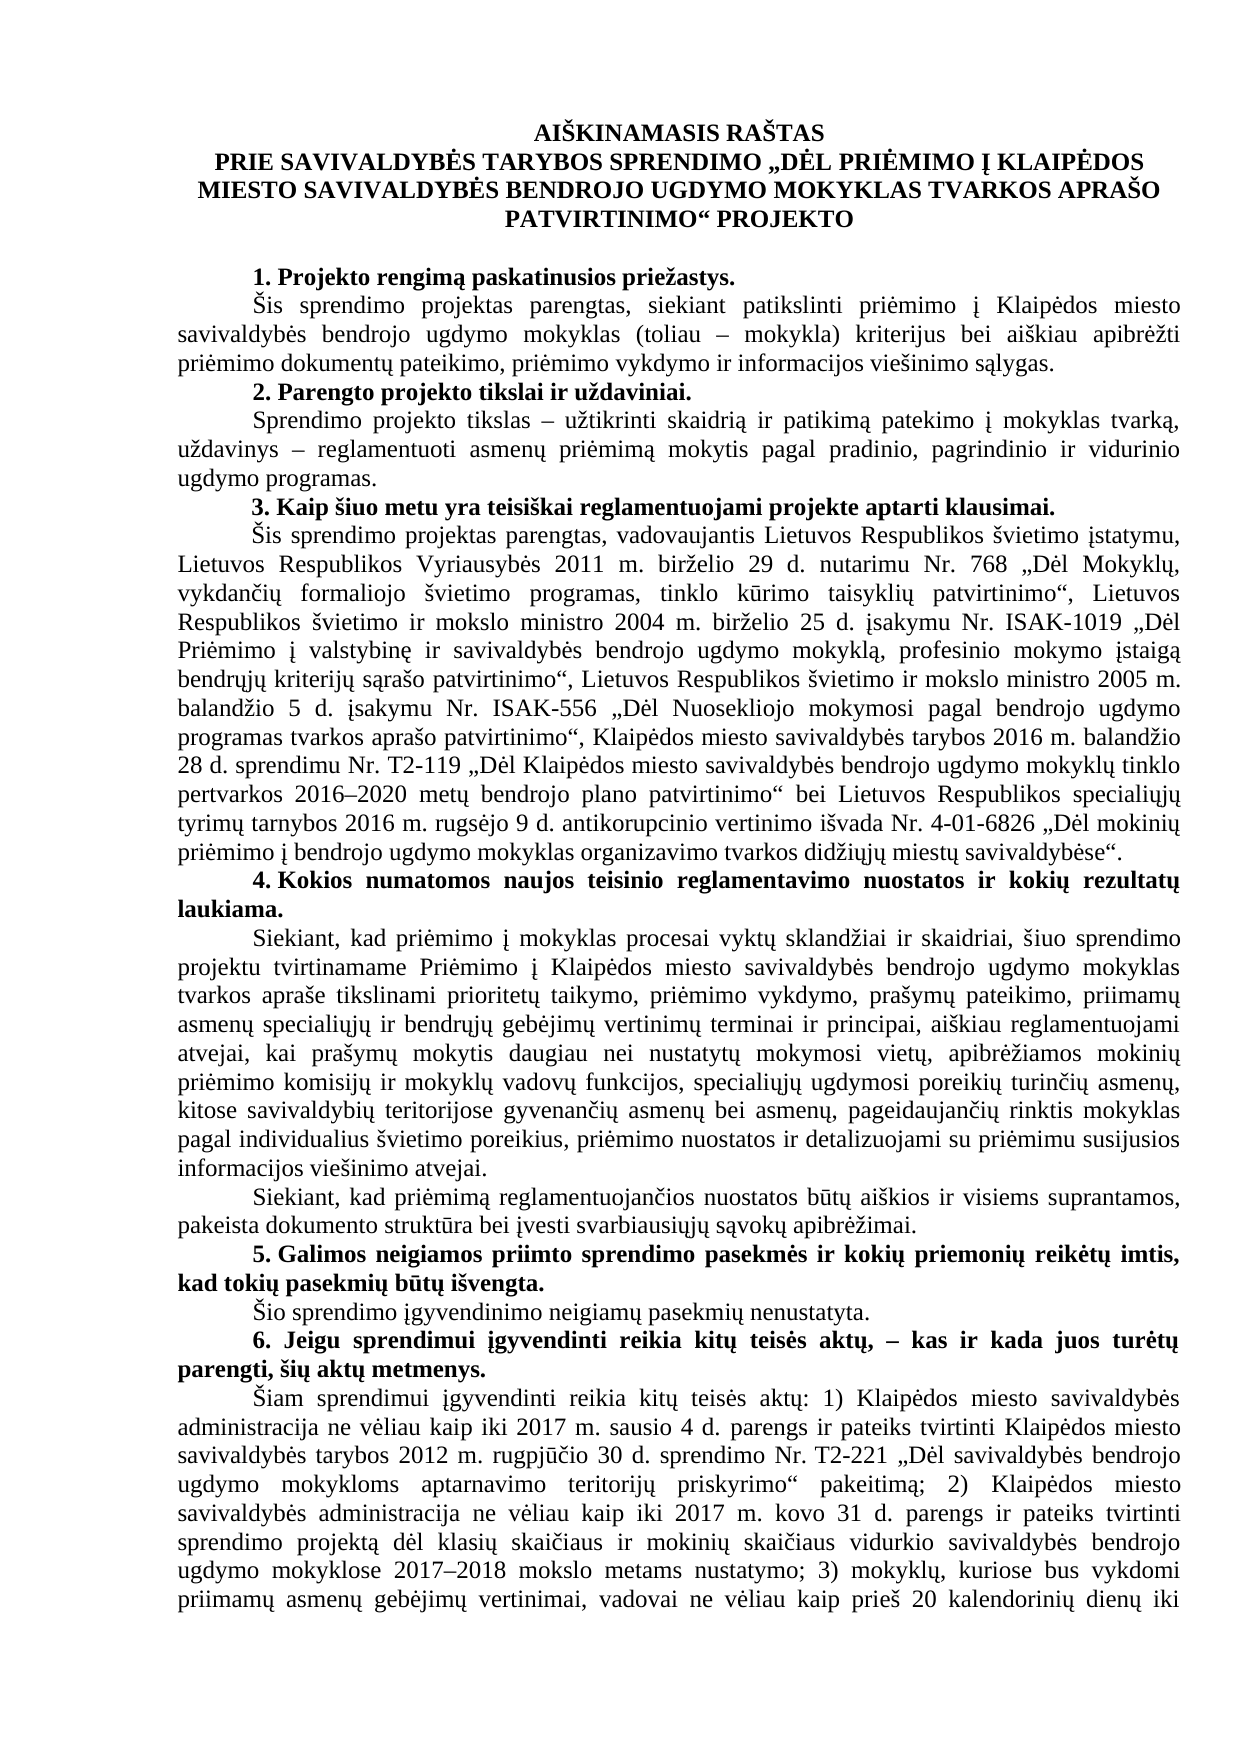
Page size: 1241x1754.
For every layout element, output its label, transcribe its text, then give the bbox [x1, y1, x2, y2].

text Siekiant, kad priėmimą reglamentuojančios nuostatos būtų aiškios ir visiems suprantamos, pakeista dokumento struktūra bei įvesti svarbiausiųjų sąvokų apibrėžimai. [177, 1182, 1181, 1239]
text Šis sprendimo projektas parengtas, vadovaujantis Lietuvos Respublikos švietimo įstatymu, Lietuvos Respublikos Vyriausybės . birželio 29 d. nutarimu Nr. 768 „Dėl Mokyklų, vykdančių formaliojo švietimo programas, tinklo kūrimo taisyklių patvirtinimo“, Lietuvos Respublikos švietimo ir mokslo ministro . birželio 25 d. įsakymu Nr. ISAK-1019 „Dėl Priėmimo į valstybinę ir savivaldybės bendrojo ugdymo mokyklą, profesinio mokymo įstaigą bendrųjų kriterijų sąrašo patvirtinimo“, Lietuvos Respublikos švietimo ir mokslo ministro . balandžio 5 d. įsakymu Nr. ISAK-556 „Dėl Nuosekliojo mokymosi pagal bendrojo ugdymo programas tvarkos aprašo patvirtinimo“, Klaipėdos miesto savivaldybės tarybos 2016 m. balandžio 28 d. sprendimu Nr. T2-119 „Dėl Klaipėdos miesto savivaldybės bendrojo ugdymo mokyklų tinklo pertvarkos 2016–2020 metų bendrojo plano patvirtinimo“ bei Lietuvos Respublikos specialiųjų tyrimų tarnybos 2016 m. rugsėjo 9 d. antikorupcinio vertinimo išvada Nr. 4-01-6826 „Dėl mokinių priėmimo į bendrojo ugdymo mokyklas organizavimo tvarkos didžiųjų miestų savivaldybėse“. [177, 521, 1181, 866]
text 6. Jeigu sprendimui įgyvendinti reikia kitų teisės aktų, – kas ir kada juos turėtų parengti, šių aktų metmenys. [177, 1326, 1181, 1383]
text 1. Projekto rengimą paskatinusios priežastys. [177, 262, 1181, 291]
text Šis sprendimo projektas parengtas, siekiant patikslinti priėmimo į Klaipėdos miesto savivaldybės bendrojo ugdymo mokyklas (toliau – mokykla) kriterijus bei aiškiau apibrėžti priėmimo dokumentų pateikimo, priėmimo vykdymo ir informacijos viešinimo sąlygas. [177, 291, 1181, 377]
text 4. Kokios numatomos naujos teisinio reglamentavimo nuostatos ir kokių rezultatų laukiama. [177, 866, 1181, 923]
text 3. Kaip šiuo metu yra teisiškai reglamentuojami projekte aptarti klausimai. [177, 492, 1181, 521]
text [177, 1383, 1181, 1613]
text 5. Galimos neigiamos priimto sprendimo pasekmės ir kokių priemonių reikėtų imtis, kad tokių pasekmių būtų išvengta. [177, 1239, 1181, 1297]
text 2. Parengto projekto tikslai ir uždaviniai. [177, 377, 1181, 406]
text Sprendimo projekto tikslas – užtikrinti skaidrią ir patikimą patekimo į mokyklas tvarką, uždavinys – reglamentuoti asmenų priėmimą mokytis pagal pradinio, pagrindinio ir vidurinio ugdymo programas. [177, 406, 1181, 492]
text Šio sprendimo įgyvendinimo neigiamų pasekmių nenustatyta. [177, 1297, 1181, 1326]
text Siekiant, kad priėmimo į mokyklas procesai vyktų sklandžiai ir skaidriai, šiuo sprendimo projektu tvirtinamame Priėmimo į Klaipėdos miesto savivaldybės bendrojo ugdymo mokyklas tvarkos apraše tikslinami prioritetų taikymo, priėmimo vykdymo, prašymų pateikimo, priimamų asmenų specialiųjų ir bendrųjų gebėjimų vertinimų terminai ir principai, aiškiau reglamentuojami atvejai, kai prašymų mokytis daugiau nei nustatytų mokymosi vietų, apibrėžiamos mokinių priėmimo komisijų ir mokyklų vadovų funkcijos, specialiųjų ugdymosi poreikių turinčių asmenų, kitose savivaldybių teritorijose gyvenančių asmenų bei asmenų, pageidaujančių rinktis mokyklas pagal individualius švietimo poreikius, priėmimo nuostatos ir detalizuojami su priėmimu susijusios informacijos viešinimo atvejai. [177, 923, 1181, 1182]
text AIŠKINAMASIS RAŠTAS [177, 118, 1181, 147]
text PRIE SAVIVALDYBĖS TARYBOS SPRENDIMO „DĖL PRIĖMIMO Į KLAIPĖDOS MIESTO SAVIVALDYBĖS BENDROJO UGDYMO MOKYKLAS TVARKOS APRAŠO PATVIRTINIMO“ PROJEKTO [177, 147, 1181, 233]
